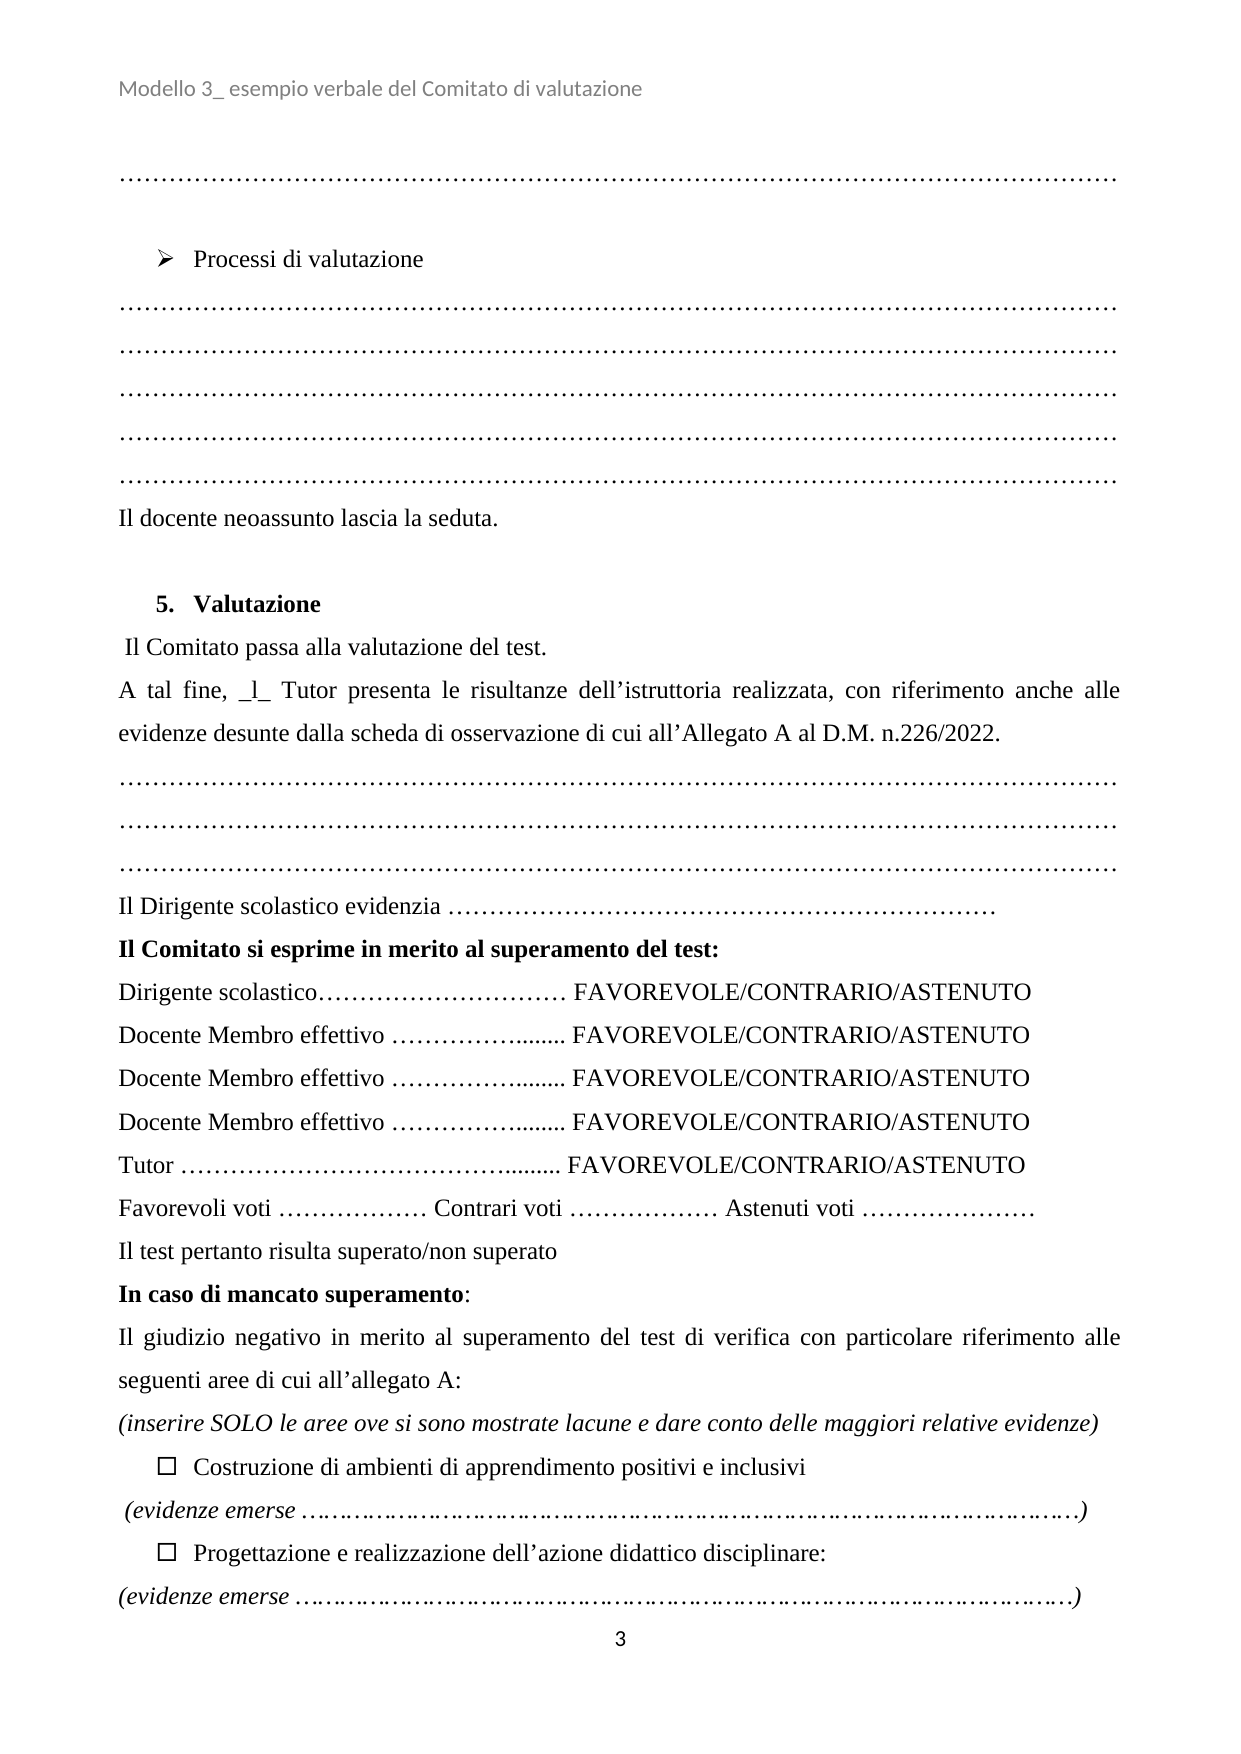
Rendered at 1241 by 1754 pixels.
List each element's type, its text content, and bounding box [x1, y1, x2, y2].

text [118, 158, 1122, 187]
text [118, 330, 1122, 359]
list Valutazione [156, 589, 1122, 618]
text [118, 1495, 1122, 1523]
text Docente Membro effettivo ……………........ FAVOREVOLE/CONTRARIO/ASTENUTO [118, 1020, 1122, 1049]
text Tutor …………………………………......... FAVOREVOLE/CONTRARIO/ASTENUTO [118, 1150, 1122, 1178]
text Il Comitato si esprime in merito al superamento del test: [118, 934, 1122, 963]
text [118, 287, 1122, 316]
text Favorevoli voti ……………… Contrari voti ……………… Astenuti voti ………………… [118, 1193, 1122, 1222]
text A tal fine, _l_ Tutor presenta le risultanze dell’istruttoria realizzata, con riferimento anche alle evidenze desunte dalla scheda di osservazione di cui all’Allegato A al D.M. n.226/2022. [118, 675, 1122, 747]
list Progettazione e realizzazione dell’azione didattico disciplinare: [156, 1538, 1122, 1567]
text Il docente neoassunto lascia la seduta. [118, 503, 1122, 532]
text ………………………………………………………………………………………………………… [118, 762, 1122, 790]
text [118, 373, 1122, 402]
text ………………………………………………………………………………………………………… [118, 848, 1122, 877]
text Docente Membro effettivo ……………........ FAVOREVOLE/CONTRARIO/ASTENUTO [118, 1107, 1122, 1135]
list Costruzione di ambienti di apprendimento positivi e inclusivi [156, 1452, 1122, 1480]
text Il Dirigente scolastico evidenzia ………………………………………………………… [118, 891, 1122, 920]
list Processi di valutazione [156, 244, 1122, 273]
text (inserire SOLO le aree ove si sono mostrate lacune e dare conto delle maggiori relative evidenze) [118, 1408, 1122, 1437]
text Il Comitato passa alla valutazione del test. [118, 632, 1122, 661]
text Il giudizio negativo in merito al superamento del test di verifica con particolare riferimento alle seguenti aree di cui all’allegato A: [118, 1322, 1122, 1394]
text Il test pertanto risulta superato/non superato [118, 1236, 1122, 1265]
text In caso di mancato superamento: [118, 1279, 1122, 1308]
text Docente Membro effettivo ……………........ FAVOREVOLE/CONTRARIO/ASTENUTO [118, 1063, 1122, 1092]
text ………………………………………………………………………………………………………… [118, 805, 1122, 833]
text ………………………………………………………………………………………………………… [118, 460, 1122, 488]
text ………………………………………………………………………………………………………… [118, 417, 1122, 445]
text Dirigente scolastico………………………… FAVOREVOLE/CONTRARIO/ASTENUTO [118, 977, 1122, 1006]
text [118, 1581, 1122, 1610]
